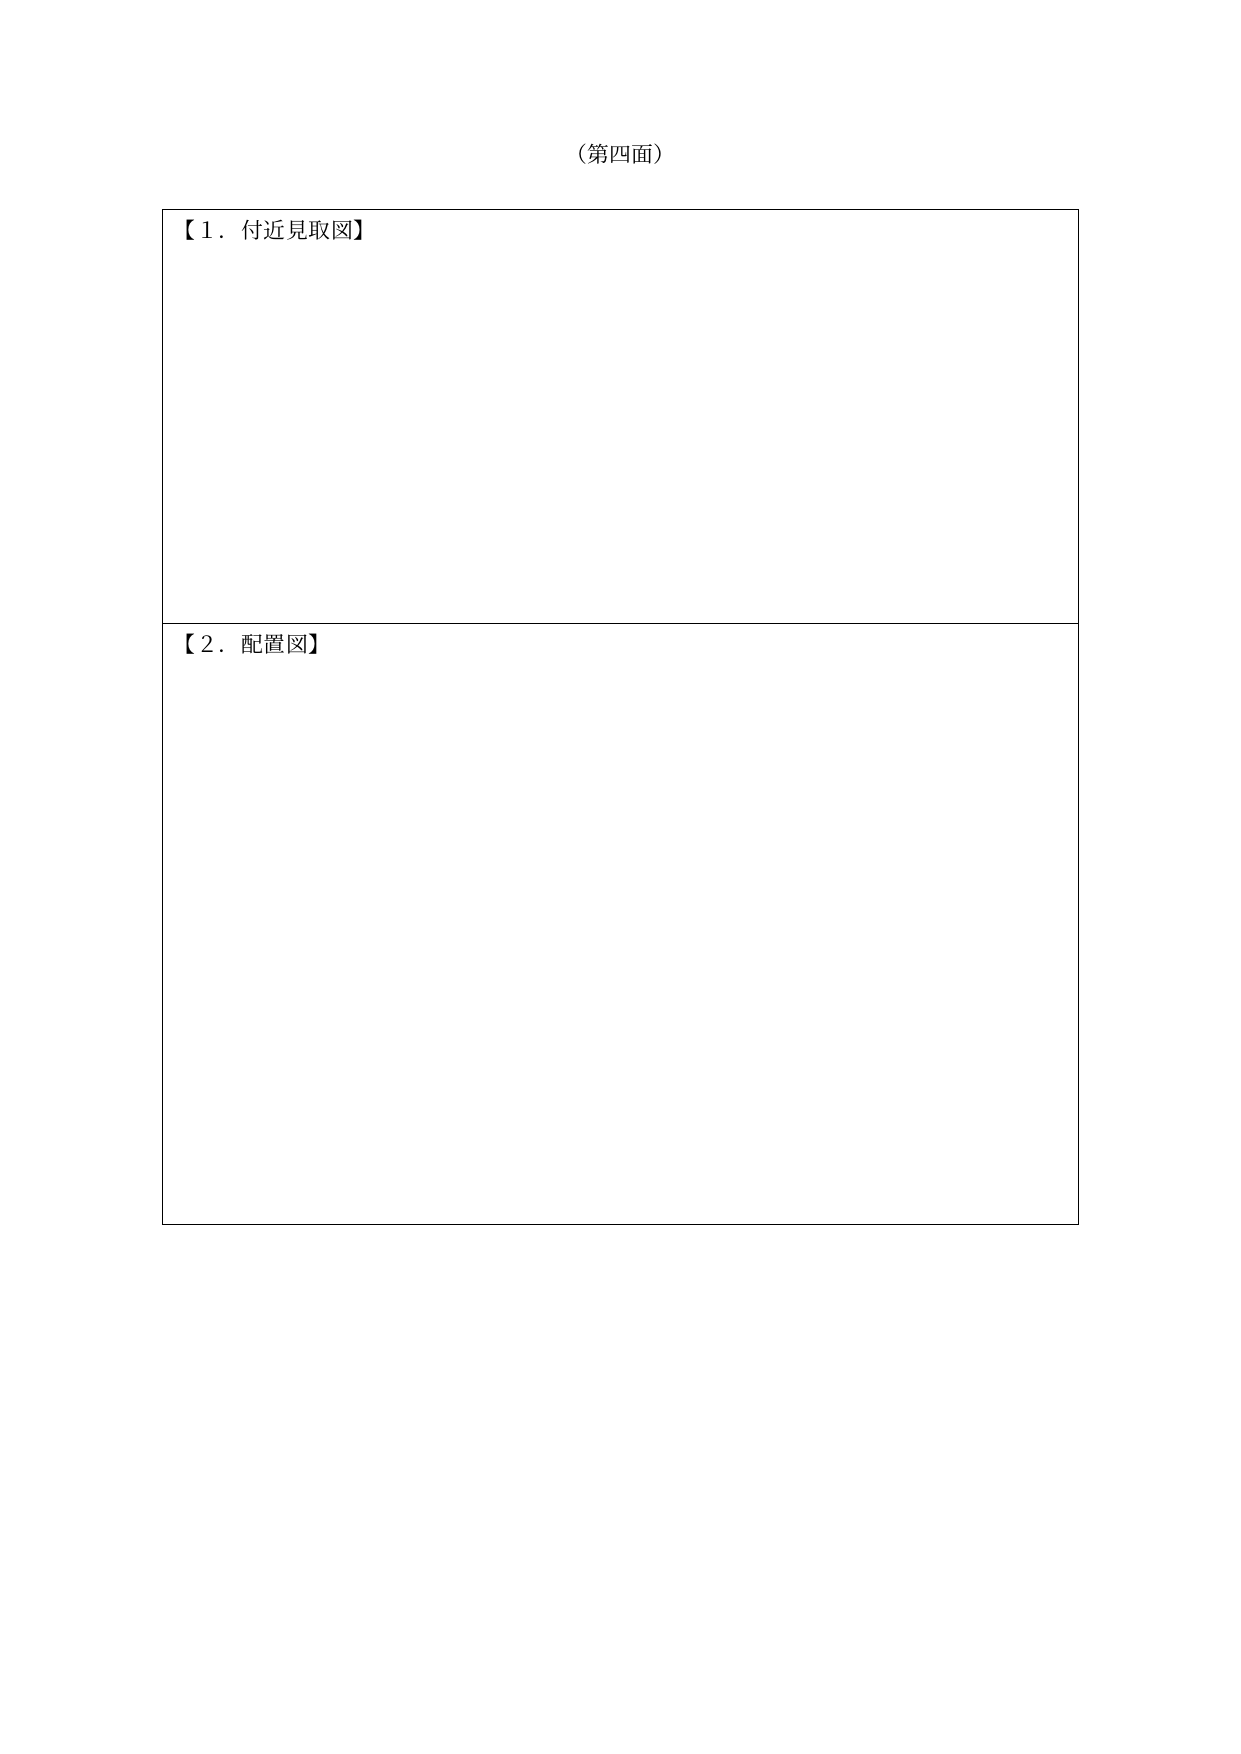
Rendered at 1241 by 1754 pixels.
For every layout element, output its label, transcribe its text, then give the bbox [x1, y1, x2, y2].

text （第四面） [118, 134, 1122, 172]
table_cell 【２．配置図】 [163, 624, 1078, 1224]
table_header 【１．付近見取図】 [163, 210, 1078, 623]
